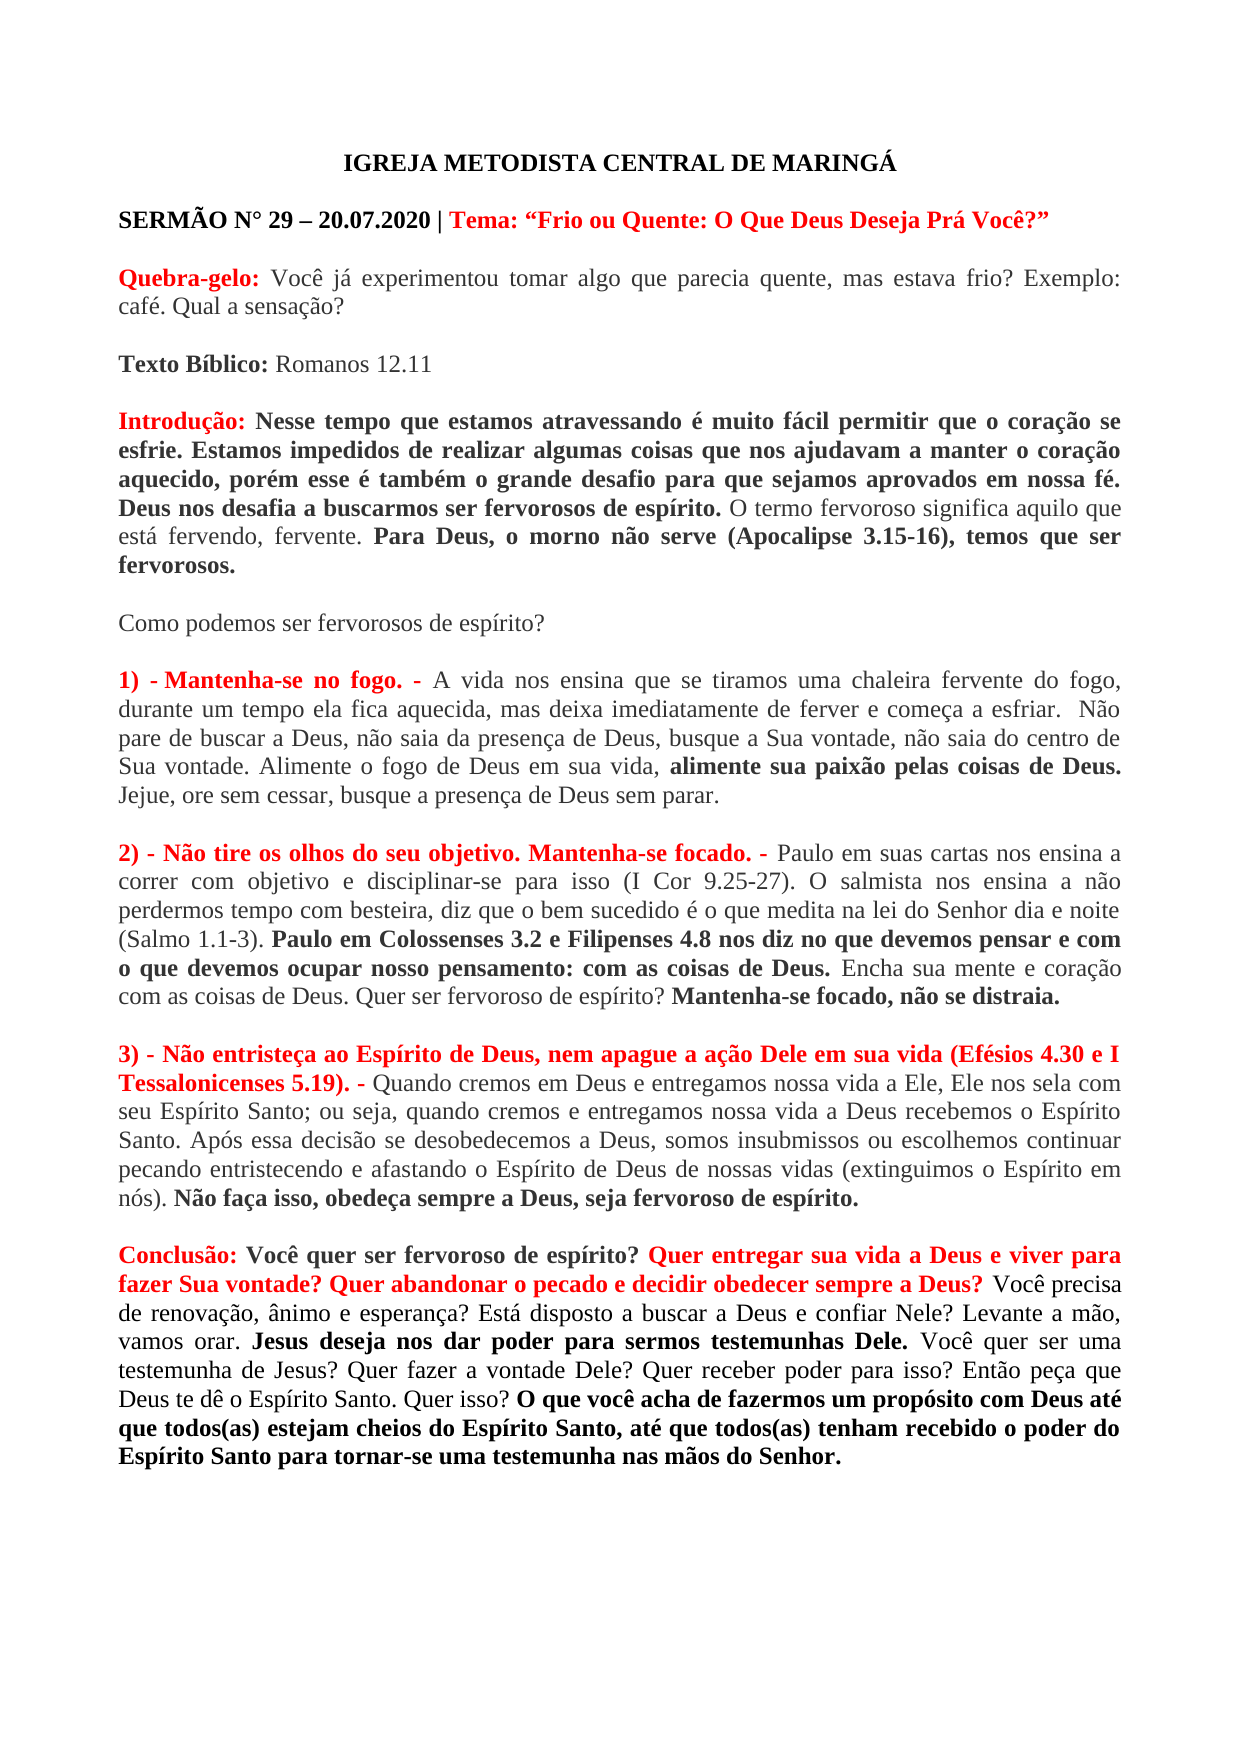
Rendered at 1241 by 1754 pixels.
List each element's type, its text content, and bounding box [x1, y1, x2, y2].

text Como podemos ser fervorosos de espírito? [118, 608, 1122, 636]
text IGREJA METODISTA CENTRAL DE MARINGÁ [118, 148, 1122, 176]
text Quebra-gelo: Você já experimentou tomar algo que parecia quente, mas estava frio? Exemplo: café. Qual a sensação? [118, 263, 1122, 320]
text 3) - Não entristeça ao Espírito de Deus, nem apague a ação Dele em sua vida (Efésios 4.30 e I Tessalonicenses 5.19). - Quando cremos em Deus e entregamos nossa vida a Ele, Ele nos sela com seu Espírito Santo; ou seja, quando cremos e entregamos nossa vida a Deus recebemos o Espírito Santo. Após essa decisão se desobedecemos a Deus, somos insubmissos ou escolhemos continuar pecando entristecendo e afastando o Espírito de Deus de nossas vidas (extinguimos o Espírito em nós). Não faça isso, obedeça sempre a Deus, seja fervoroso de espírito. [118, 1039, 1122, 1211]
text SERMÃO N° 29 – 20.07.2020 | Tema: “Frio ou Quente: O Que Deus Deseja Prá Você?” [118, 205, 1122, 234]
text 2) - Não tire os olhos do seu objetivo. Mantenha-se focado. - Paulo em suas cartas nos ensina a correr com objetivo e disciplinar-se para isso (I Cor 9.25-27). O salmista nos ensina a não perdermos tempo com besteira, diz que o bem sucedido é o que medita na lei do Senhor dia e noite (Salmo 1.1-3). Paulo em Colossenses 3.2 e Filipenses 4.8 nos diz no que devemos pensar e com o que devemos ocupar nosso pensamento: com as coisas de Deus. Encha sua mente e coração com as coisas de Deus. Quer ser fervoroso de espírito? Mantenha-se focado, não se distraia. [118, 838, 1122, 1010]
text Texto Bíblico: Romanos 12.11 [118, 349, 1122, 378]
text Conclusão: Você quer ser fervoroso de espírito? Quer entregar sua vida a Deus e viver para fazer Sua vontade? Quer abandonar o pecado e decidir obedecer sempre a Deus? Você precisa de renovação, ânimo e esperança? Está disposto a buscar a Deus e confiar Nele? Levante a mão, vamos orar. Jesus deseja nos dar poder para sermos testemunhas Dele. Você quer ser uma testemunha de Jesus? Quer fazer a vontade Dele? Quer receber poder para isso? Então peça que Deus te dê o Espírito Santo. Quer isso? O que você acha de fazermos um propósito com Deus até que todos(as) estejam cheios do Espírito Santo, até que todos(as) tenham recebido o poder do Espírito Santo para tornar-se uma testemunha nas mãos do Senhor. [118, 1240, 1122, 1470]
text Introdução: Nesse tempo que estamos atravessando é muito fácil permitir que o coração se esfrie. Estamos impedidos de realizar algumas coisas que nos ajudavam a manter o coração aquecido, porém esse é também o grande desafio para que sejamos aprovados em nossa fé. Deus nos desafia a buscarmos ser fervorosos de espírito. O termo fervoroso significa aquilo que está fervendo, fervente. Para Deus, o morno não serve (Apocalipse 3.15-16), temos que ser fervorosos. [118, 406, 1122, 579]
text 1) - Mantenha-se no fogo. - A vida nos ensina que se tiramos uma chaleira fervente do fogo, durante um tempo ela fica aquecida, mas deixa imediatamente de ferver e começa a esfriar. Não pare de buscar a Deus, não saia da presença de Deus, busque a Sua vontade, não saia do centro de Sua vontade. Alimente o fogo de Deus em sua vida, alimente sua paixão pelas coisas de Deus. Jejue, ore sem cessar, busque a presença de Deus sem parar. [118, 665, 1122, 809]
